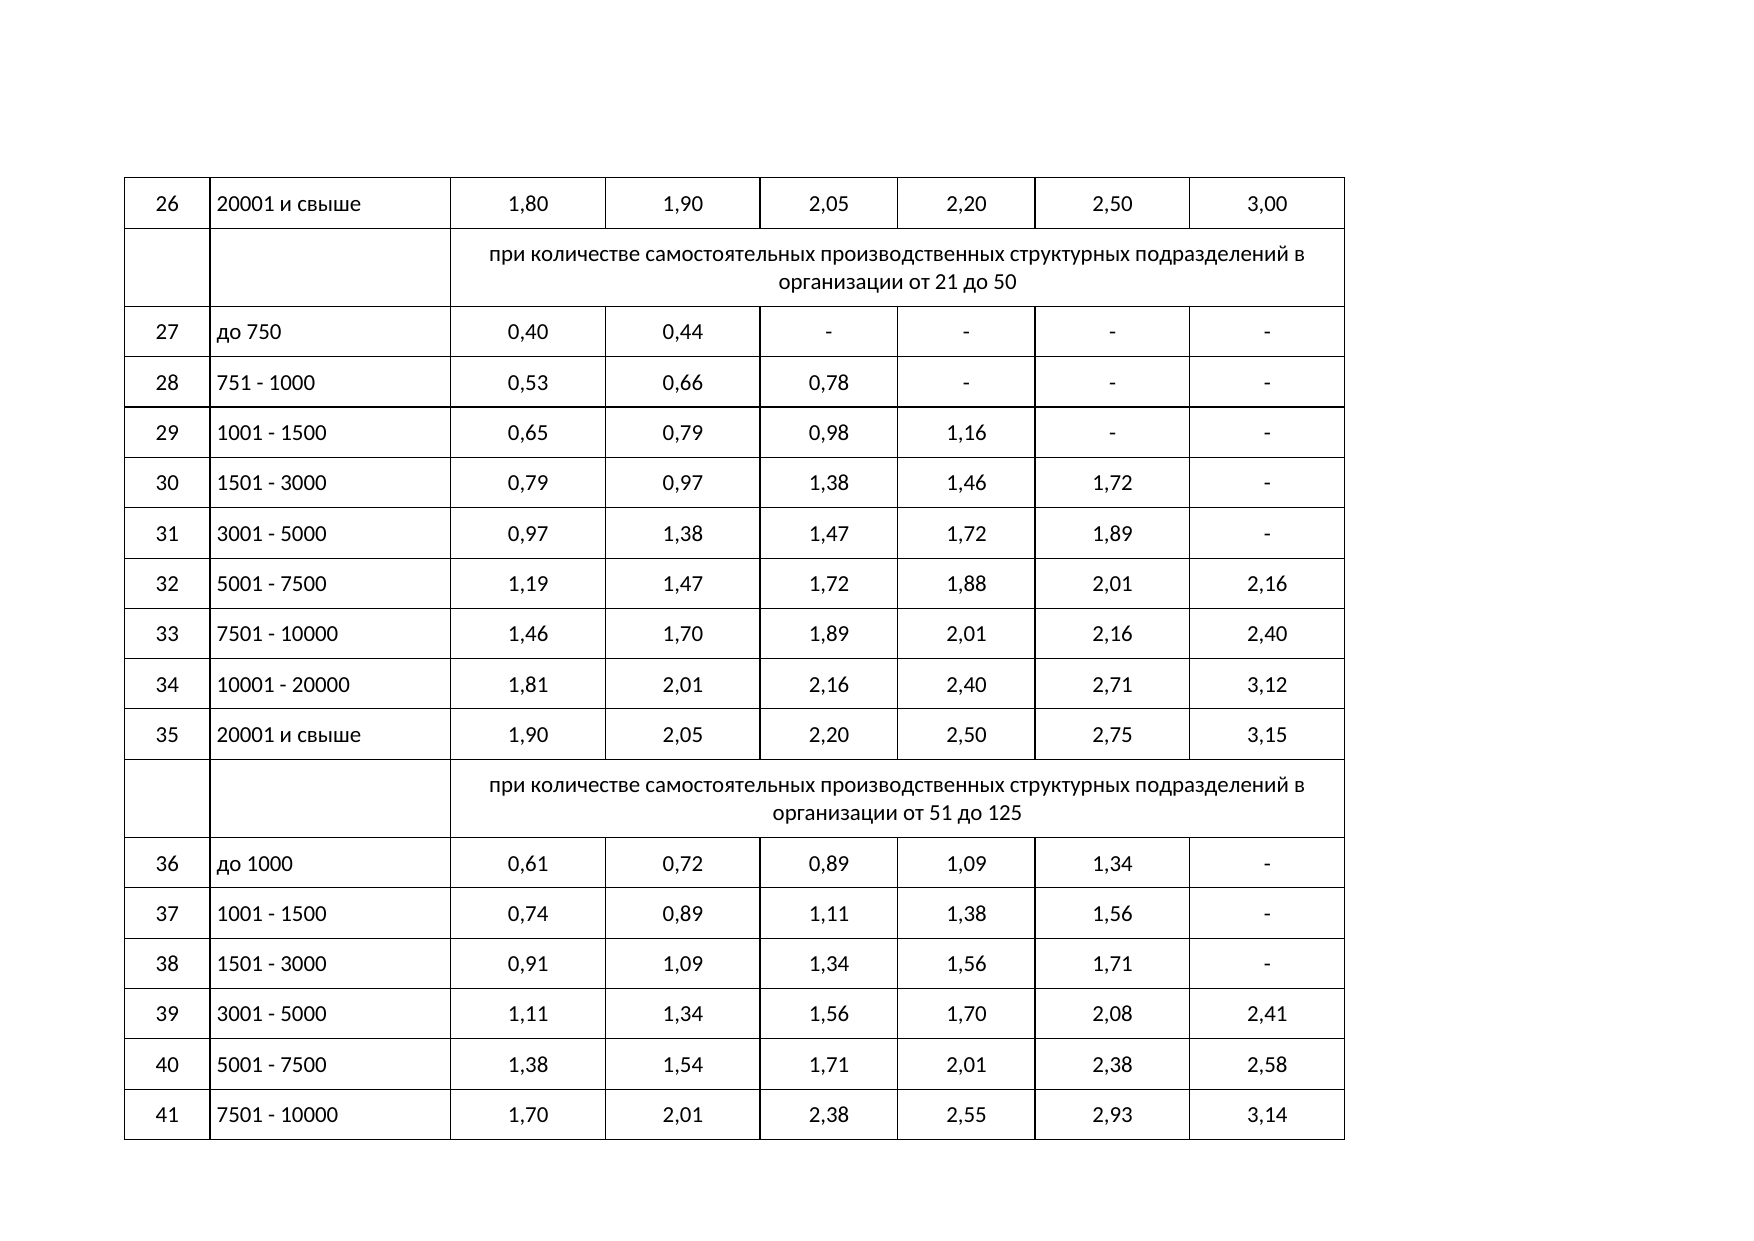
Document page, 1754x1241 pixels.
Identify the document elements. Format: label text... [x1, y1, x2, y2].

table_cell - [1036, 307, 1189, 356]
table_cell 1,89 [1036, 508, 1189, 557]
table_cell 1,70 [606, 609, 759, 658]
table_cell 1,16 [898, 408, 1034, 457]
table_cell 27 [125, 307, 209, 356]
table_cell 0,89 [606, 888, 759, 938]
table_cell 2,41 [1190, 989, 1344, 1038]
table_cell 1,47 [606, 559, 759, 608]
table_cell 30 [125, 458, 209, 507]
table_cell 0,79 [451, 458, 605, 507]
table_cell 2,20 [761, 709, 897, 759]
table_cell [125, 760, 209, 837]
table_cell 0,72 [606, 838, 759, 887]
table_cell 10001 - 20000 [211, 659, 450, 708]
table_cell - [1190, 939, 1344, 988]
table_cell 26 [125, 178, 209, 227]
table_cell 1,56 [761, 989, 897, 1038]
table_cell 39 [125, 989, 209, 1038]
table_cell - [1036, 408, 1189, 457]
table_cell 1,09 [898, 838, 1034, 887]
table_cell 2,16 [761, 659, 897, 708]
table_cell - [898, 357, 1034, 406]
table_cell 0,98 [761, 408, 897, 457]
table_cell 2,20 [898, 178, 1034, 227]
table_cell - [1190, 508, 1344, 557]
table_cell 1,11 [761, 888, 897, 938]
table_cell при количестве самостоятельных производственных структурных подразделений в организации от 51 до 125 [451, 760, 1344, 837]
table_cell 1,38 [606, 508, 759, 557]
table_cell 5001 - 7500 [211, 1039, 450, 1088]
table_cell 2,01 [898, 609, 1034, 658]
table_cell 2,40 [1190, 609, 1344, 658]
table_cell - [1190, 357, 1344, 406]
table_cell 1,38 [761, 458, 897, 507]
table_cell 1,38 [898, 888, 1034, 938]
table_cell 3,00 [1190, 178, 1344, 227]
table_cell - [761, 307, 897, 356]
table_cell 1,70 [451, 1090, 605, 1139]
table_cell 38 [125, 939, 209, 988]
table_cell 2,05 [761, 178, 897, 227]
table_cell 32 [125, 559, 209, 608]
table_cell 2,71 [1036, 659, 1189, 708]
table_cell 5001 - 7500 [211, 559, 450, 608]
table_cell 0,61 [451, 838, 605, 887]
table_cell 7501 - 10000 [211, 609, 450, 658]
table_cell 1001 - 1500 [211, 888, 450, 938]
table_cell [211, 760, 450, 837]
table_cell 0,44 [606, 307, 759, 356]
table_cell 0,91 [451, 939, 605, 988]
table_cell 2,58 [1190, 1039, 1344, 1088]
table_cell 751 - 1000 [211, 357, 450, 406]
table_cell 2,50 [898, 709, 1034, 759]
table_cell - [1190, 307, 1344, 356]
table_cell 33 [125, 609, 209, 658]
table_cell 1,89 [761, 609, 897, 658]
table_cell 1,70 [898, 989, 1034, 1038]
table_cell 20001 и свыше [211, 178, 450, 227]
table_cell 1,09 [606, 939, 759, 988]
table_cell 1,34 [761, 939, 897, 988]
table_cell 20001 и свыше [211, 709, 450, 759]
table_cell 1501 - 3000 [211, 458, 450, 507]
table_cell 2,01 [606, 1090, 759, 1139]
table_cell 1,71 [1036, 939, 1189, 988]
table_cell 3001 - 5000 [211, 989, 450, 1038]
table_cell 3,15 [1190, 709, 1344, 759]
table_cell 1,81 [451, 659, 605, 708]
table_cell - [1190, 888, 1344, 938]
table_cell 2,38 [1036, 1039, 1189, 1088]
table_cell 1501 - 3000 [211, 939, 450, 988]
table_cell 3001 - 5000 [211, 508, 450, 557]
table_cell 0,66 [606, 357, 759, 406]
table_cell - [1190, 838, 1344, 887]
table_cell 1,46 [451, 609, 605, 658]
table_cell 1,72 [1036, 458, 1189, 507]
table_cell 2,16 [1190, 559, 1344, 608]
table_cell 0,89 [761, 838, 897, 887]
table_cell 0,97 [606, 458, 759, 507]
table_cell 1,34 [606, 989, 759, 1038]
table_cell 1,46 [898, 458, 1034, 507]
table_cell 2,93 [1036, 1090, 1189, 1139]
table_cell 36 [125, 838, 209, 887]
table_cell 2,38 [761, 1090, 897, 1139]
table_cell 41 [125, 1090, 209, 1139]
table_cell 0,40 [451, 307, 605, 356]
table_cell 2,01 [606, 659, 759, 708]
table_cell при количестве самостоятельных производственных структурных подразделений в организации от 21 до 50 [451, 229, 1344, 306]
table_cell 0,53 [451, 357, 605, 406]
table_cell 1,11 [451, 989, 605, 1038]
table_cell 0,74 [451, 888, 605, 938]
table_cell 1,90 [451, 709, 605, 759]
table_cell 29 [125, 408, 209, 457]
table_cell 1,34 [1036, 838, 1189, 887]
table_cell 3,12 [1190, 659, 1344, 708]
table_cell 2,01 [1036, 559, 1189, 608]
table_cell 1,72 [761, 559, 897, 608]
table_cell 2,55 [898, 1090, 1034, 1139]
table_cell 1,38 [451, 1039, 605, 1088]
table_cell 28 [125, 357, 209, 406]
table_cell 1,90 [606, 178, 759, 227]
table_cell 34 [125, 659, 209, 708]
table_cell [211, 229, 450, 306]
table_cell 1,80 [451, 178, 605, 227]
table_cell 1,71 [761, 1039, 897, 1088]
table_cell 0,79 [606, 408, 759, 457]
table_cell 2,50 [1036, 178, 1189, 227]
table_cell - [898, 307, 1034, 356]
table_cell 37 [125, 888, 209, 938]
table_cell до 1000 [211, 838, 450, 887]
table_cell 1,56 [898, 939, 1034, 988]
table_cell 35 [125, 709, 209, 759]
table_cell 0,97 [451, 508, 605, 557]
table_cell 2,08 [1036, 989, 1189, 1038]
table_cell 0,65 [451, 408, 605, 457]
table_cell 2,05 [606, 709, 759, 759]
table_cell 2,40 [898, 659, 1034, 708]
table_cell 0,78 [761, 357, 897, 406]
table_cell 40 [125, 1039, 209, 1088]
table_cell 1,19 [451, 559, 605, 608]
table_cell 1,54 [606, 1039, 759, 1088]
table_cell до 750 [211, 307, 450, 356]
table_cell 31 [125, 508, 209, 557]
table_cell 1001 - 1500 [211, 408, 450, 457]
table_cell 2,16 [1036, 609, 1189, 658]
table_cell - [1036, 357, 1189, 406]
table_cell 7501 - 10000 [211, 1090, 450, 1139]
table_cell 1,56 [1036, 888, 1189, 938]
table_cell 3,14 [1190, 1090, 1344, 1139]
table_cell 1,88 [898, 559, 1034, 608]
table_cell - [1190, 458, 1344, 507]
table_cell 2,75 [1036, 709, 1189, 759]
table_cell [125, 229, 209, 306]
table_cell 2,01 [898, 1039, 1034, 1088]
table_cell 1,47 [761, 508, 897, 557]
table_cell - [1190, 408, 1344, 457]
table_cell 1,72 [898, 508, 1034, 557]
